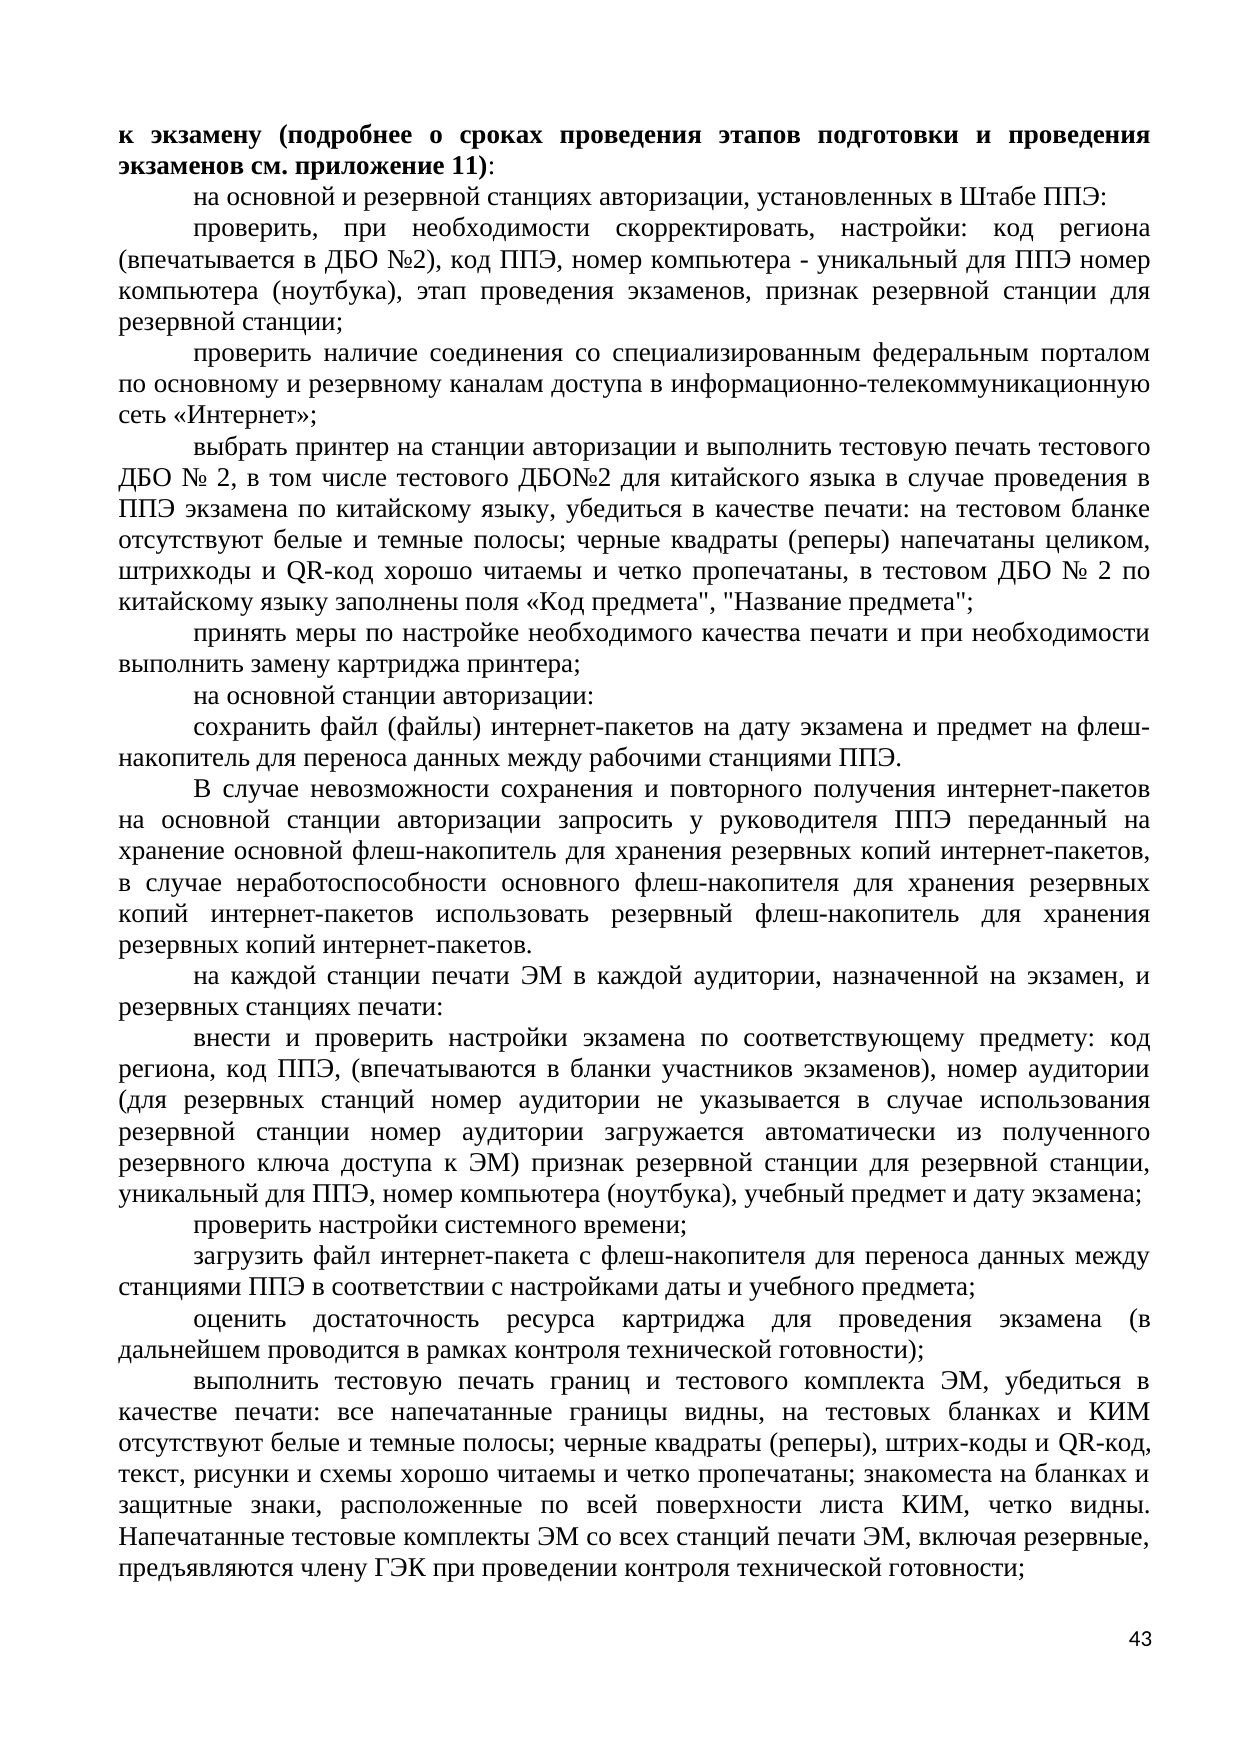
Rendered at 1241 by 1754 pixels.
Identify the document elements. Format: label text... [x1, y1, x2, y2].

text выполнить тестовую печать границ и тестового комплекта ЭМ, убедиться в качестве печати: все напечатанные границы видны, на тестовых бланках и КИМ отсутствуют белые и темные полосы; черные квадраты (реперы), штрих-коды и QR-код, текст, рисунки и схемы хорошо читаемы и четко пропечатаны; знакоместа на бланках и защитные знаки, расположенные по всей поверхности листа КИМ, четко видны. Напечатанные тестовые комплекты ЭМ со всех станций печати ЭМ, включая резервные, предъявляются члену ГЭК при проведении контроля технической готовности; [118, 1364, 1152, 1582]
text внести и проверить настройки экзамена по соответствующему предмету: код региона, код ППЭ, (впечатываются в бланки участников экзаменов), номер аудитории (для резервных станций номер аудитории не указывается в случае использования резервной станции номер аудитории загружается автоматически из полученного резервного ключа доступа к ЭМ) признак резервной станции для резервной станции, уникальный для ППЭ, номер компьютера (ноутбука), учебный предмет и дату экзамена; [118, 1021, 1152, 1208]
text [118, 118, 1152, 180]
text сохранить файл (файлы) интернет-пакетов на дату экзамена и предмет на флеш-накопитель для переноса данных между рабочими станциями ППЭ. [118, 710, 1152, 772]
text на основной и резервной станциях авторизации, установленных в Штабе ППЭ: [118, 180, 1152, 212]
text выбрать принтер на станции авторизации и выполнить тестовую печать тестового ДБО № 2, в том числе тестового ДБО№2 для китайского языка в случае проведения в ППЭ экзамена по китайскому языку, убедиться в качестве печати: на тестовом бланке отсутствуют белые и темные полосы; черные квадраты (реперы) напечатаны целиком, штрихкоды и QR-код хорошо читаемы и четко пропечатаны, в тестовом ДБО № 2 по китайскому языку заполнены поля «Код предмета", "Название предмета"; [118, 429, 1152, 616]
text на каждой станции печати ЭМ в каждой аудитории, назначенной на экзамен, и резервных станциях печати: [118, 959, 1152, 1021]
text проверить, при необходимости скорректировать, настройки: код региона (впечатывается в ДБО №2), код ППЭ, номер компьютера - уникальный для ППЭ номер компьютера (ноутбука), этап проведения экзаменов, признак резервной станции для резервной станции; [118, 212, 1152, 336]
text на основной станции авторизации: [118, 679, 1152, 710]
text оценить достаточность ресурса картриджа для проведения экзамена (в дальнейшем проводится в рамках контроля технической готовности); [118, 1302, 1152, 1364]
text принять меры по настройке необходимого качества печати и при необходимости выполнить замену картриджа принтера; [118, 616, 1152, 679]
text проверить наличие соединения со специализированным федеральным порталом по основному и резервному каналам доступа в информационно-телекоммуникационную сеть «Интернет»; [118, 336, 1152, 429]
text загрузить файл интернет-пакета с флеш-накопителя для переноса данных между станциями ППЭ в соответствии с настройками даты и учебного предмета; [118, 1239, 1152, 1302]
text В случае невозможности сохранения и повторного получения интернет-пакетов на основной станции авторизации запросить у руководителя ППЭ переданный на хранение основной флеш-накопитель для хранения резервных копий интернет-пакетов, в случае неработоспособности основного флеш-накопителя для хранения резервных копий интернет-пакетов использовать резервный флеш-накопитель для хранения резервных копий интернет-пакетов. [118, 772, 1152, 959]
text проверить настройки системного времени; [118, 1208, 1152, 1239]
